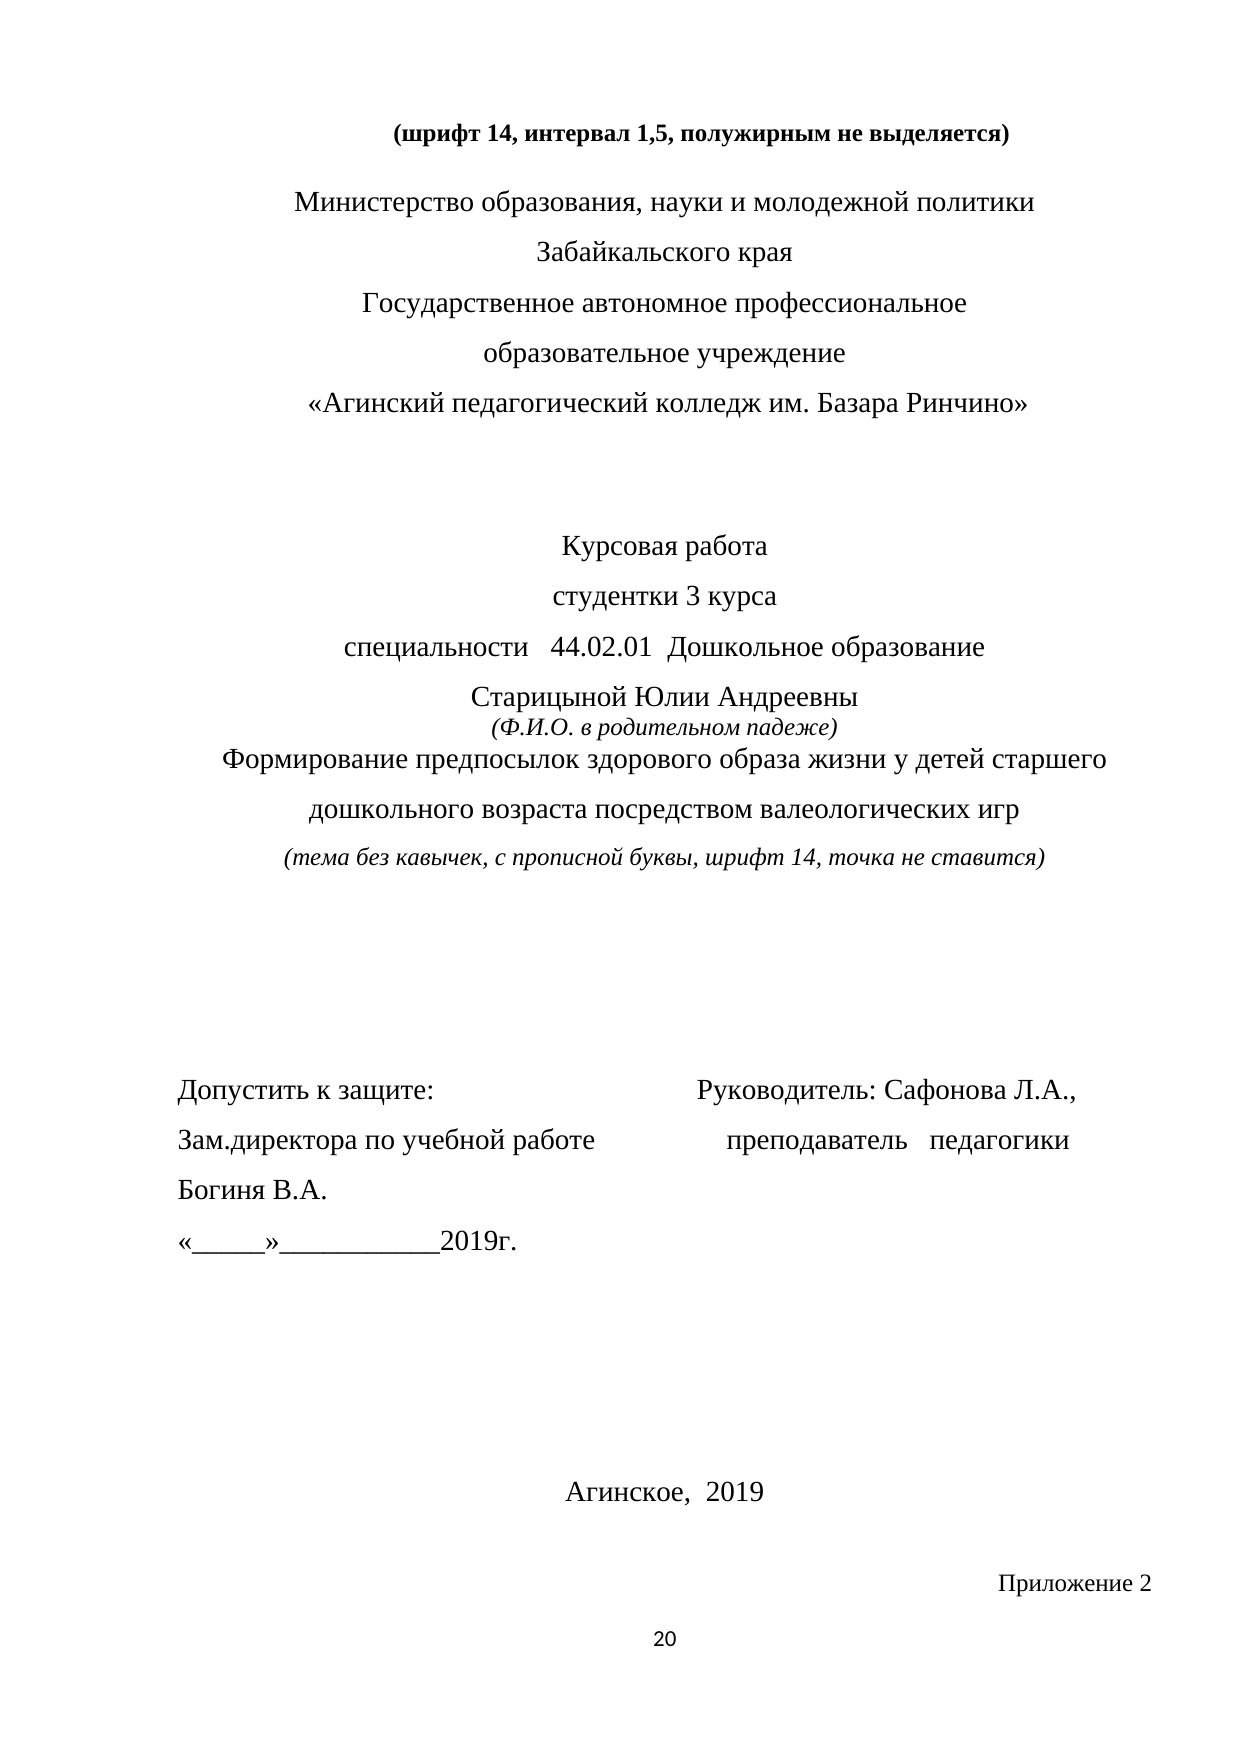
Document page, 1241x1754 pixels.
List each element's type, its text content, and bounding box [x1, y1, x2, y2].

text (шрифт 14, интервал 1,5, полужирным не выделяется) [177, 118, 1152, 147]
text Допустить к защите: Руководитель: Сафонова Л.А., [177, 1072, 1152, 1105]
text Приложение 2 [177, 1568, 1152, 1597]
text Забайкальского края [177, 234, 1152, 268]
text Министерство образования, науки и молодежной политики [177, 184, 1152, 218]
text студентки 3 курса [177, 578, 1152, 612]
text «Агинский педагогический колледж им. Базара Ринчино» [177, 385, 1152, 419]
text (Ф.И.О. в родительном падеже) [177, 712, 1152, 741]
text Богиня В.А. [177, 1172, 1152, 1206]
text «_____»___________2019г. [177, 1223, 1152, 1256]
text Зам.директора по учебной работе преподаватель педагогики [177, 1122, 1152, 1156]
text Государственное автономное профессиональное [177, 285, 1152, 318]
text Старицыной Юлии Андреевны [177, 679, 1152, 712]
text Агинское, 2019 [177, 1474, 1152, 1508]
text Формирование предпосылок здорового образа жизни у детей старшего дошкольного возраста посредством валеологических игр [177, 741, 1152, 825]
text специальности 44.02.01 Дошкольное образование [177, 629, 1152, 662]
text образовательное учреждение [177, 335, 1152, 369]
text Курсовая работа [177, 528, 1152, 562]
text (тема без кавычек, с прописной буквы, шрифт 14, точка не ставится) [177, 842, 1152, 871]
